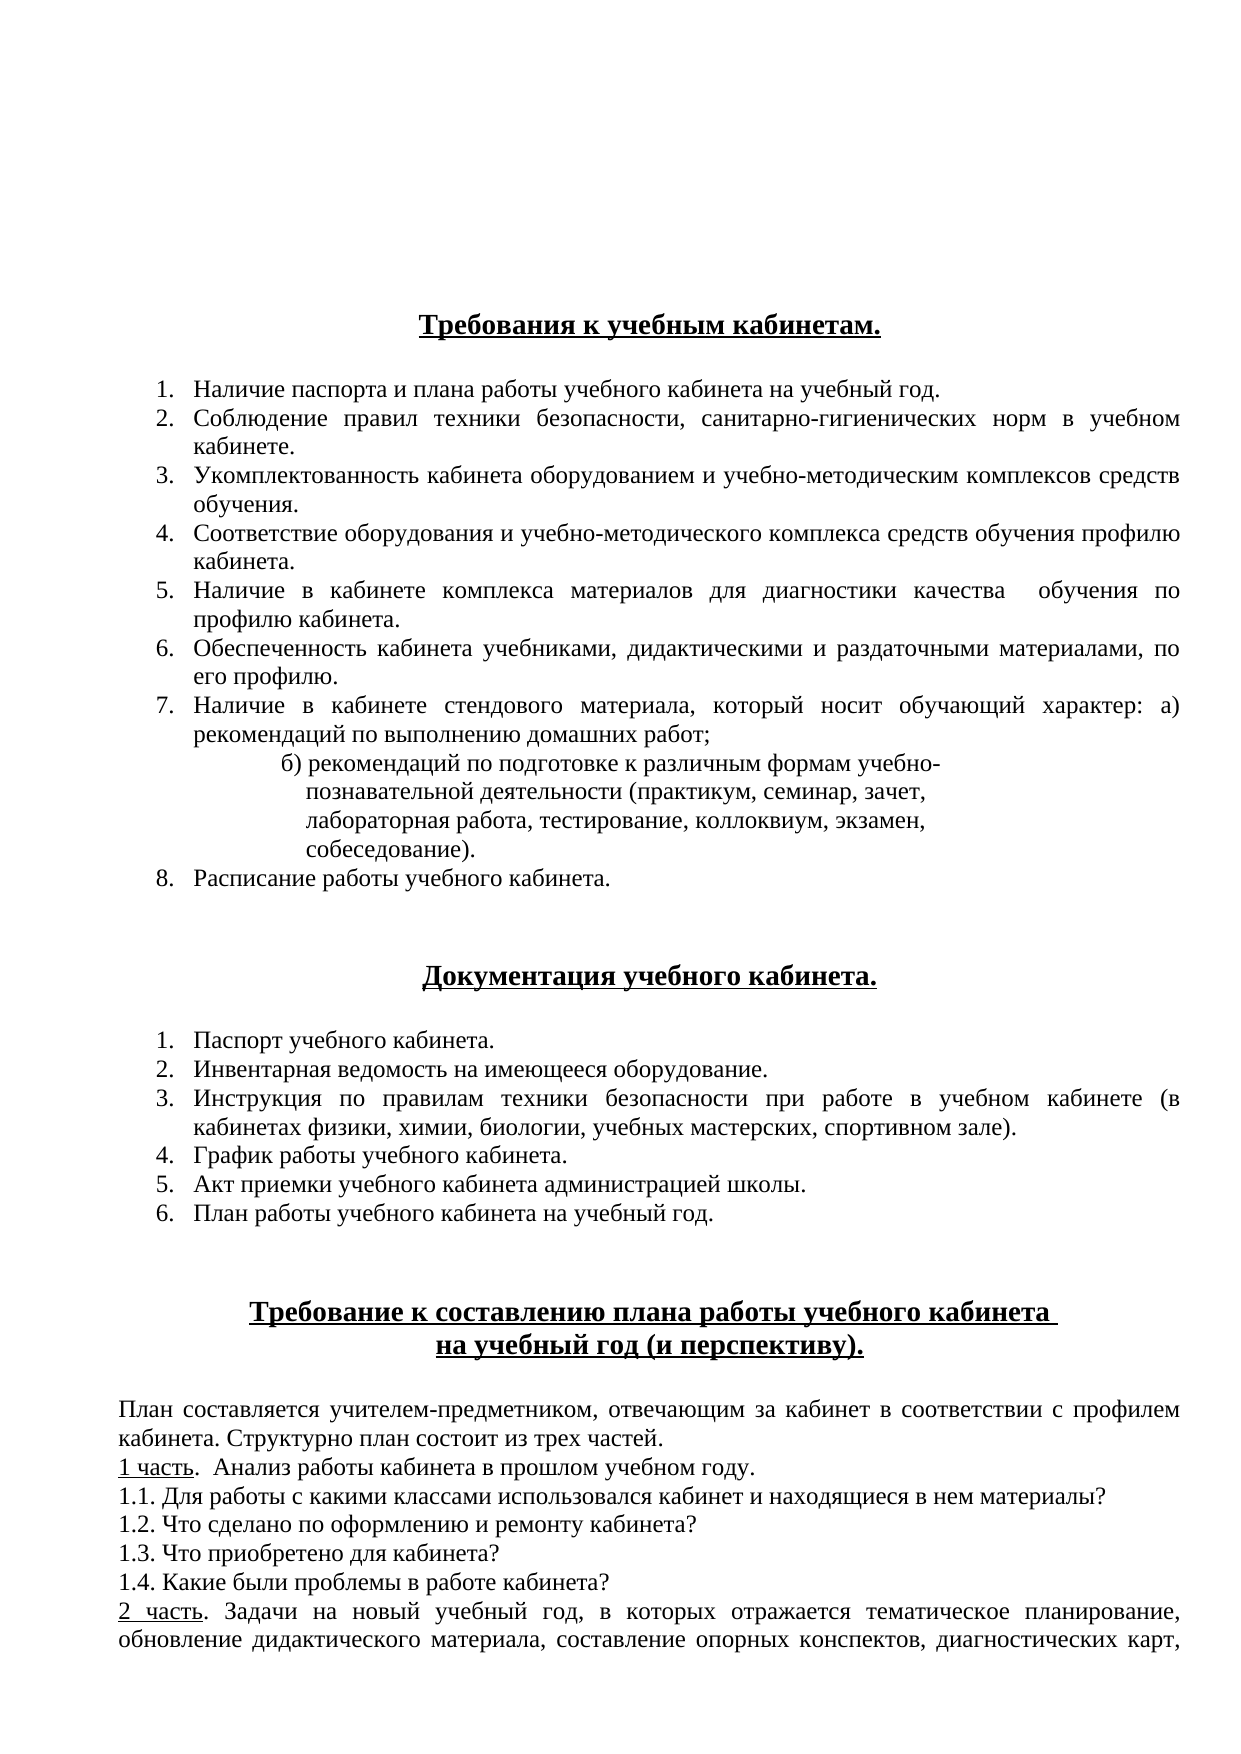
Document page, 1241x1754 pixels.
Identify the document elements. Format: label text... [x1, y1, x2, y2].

text 1 часть. Анализ работы кабинета в прошлом учебном году. [118, 1452, 1181, 1481]
text познавательной деятельности (практикум, семинар, зачет, [156, 776, 1181, 805]
list Акт приемки учебного кабинета администрацией школы. [156, 1169, 1181, 1198]
list Укомплектованность кабинета оборудованием и учебно-методическим комплексов средств обучения. [156, 460, 1181, 518]
list Наличие в кабинете стендового материала, который носит обучающий характер: а) рекомендаций по выполнению домашних работ; [156, 690, 1181, 748]
list Паспорт учебного кабинета. [156, 1026, 1181, 1054]
list Инвентарная ведомость на имеющееся оборудование. [156, 1054, 1181, 1083]
text 1.4. Какие были проблемы в работе кабинета? [118, 1567, 1181, 1596]
text Требования к учебным кабинетам. [118, 307, 1181, 340]
text План составляется учителем-предметником, отвечающим за кабинет в соответствии с профилем кабинета. Структурно план состоит из трех частей. [118, 1394, 1181, 1452]
list Соблюдение правил техники безопасности, санитарно-гигиенических норм в учебном кабинете. [156, 403, 1181, 460]
text лабораторная работа, тестирование, коллоквиум, экзамен, [156, 805, 1181, 834]
text Требование к составлению плана работы учебного кабинета [118, 1294, 1181, 1327]
text 1.1. Для работы с какими классами использовался кабинет и находящиеся в нем материалы? [118, 1481, 1181, 1509]
text б) рекомендаций по подготовке к различным формам учебно- [156, 748, 1181, 776]
list План работы учебного кабинета на учебный год. [156, 1198, 1181, 1227]
list Соответствие оборудования и учебно-методического комплекса средств обучения профилю кабинета. [156, 518, 1181, 575]
list Расписание работы учебного кабинета. [156, 863, 1181, 891]
list Наличие паспорта и плана работы учебного кабинета на учебный год. [156, 374, 1181, 403]
list Обеспеченность кабинета учебниками, дидактическими и раздаточными материалами, по его профилю. [156, 633, 1181, 690]
text Документация учебного кабинета. [118, 958, 1181, 992]
text на учебный год (и перспективу). [118, 1327, 1181, 1361]
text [118, 1596, 1181, 1653]
text 1.2. Что сделано по оформлению и ремонту кабинета? [118, 1509, 1181, 1538]
text 1.3. Что приобретено для кабинета? [118, 1538, 1181, 1567]
list Инструкция по правилам техники безопасности при работе в учебном кабинете (в кабинетах физики, химии, биологии, учебных мастерских, спортивном зале). [156, 1083, 1181, 1141]
text собеседование). [156, 834, 1181, 863]
list График работы учебного кабинета. [156, 1141, 1181, 1169]
list Наличие в кабинете комплекса материалов для диагностики качества обучения по профилю кабинета. [156, 575, 1181, 633]
